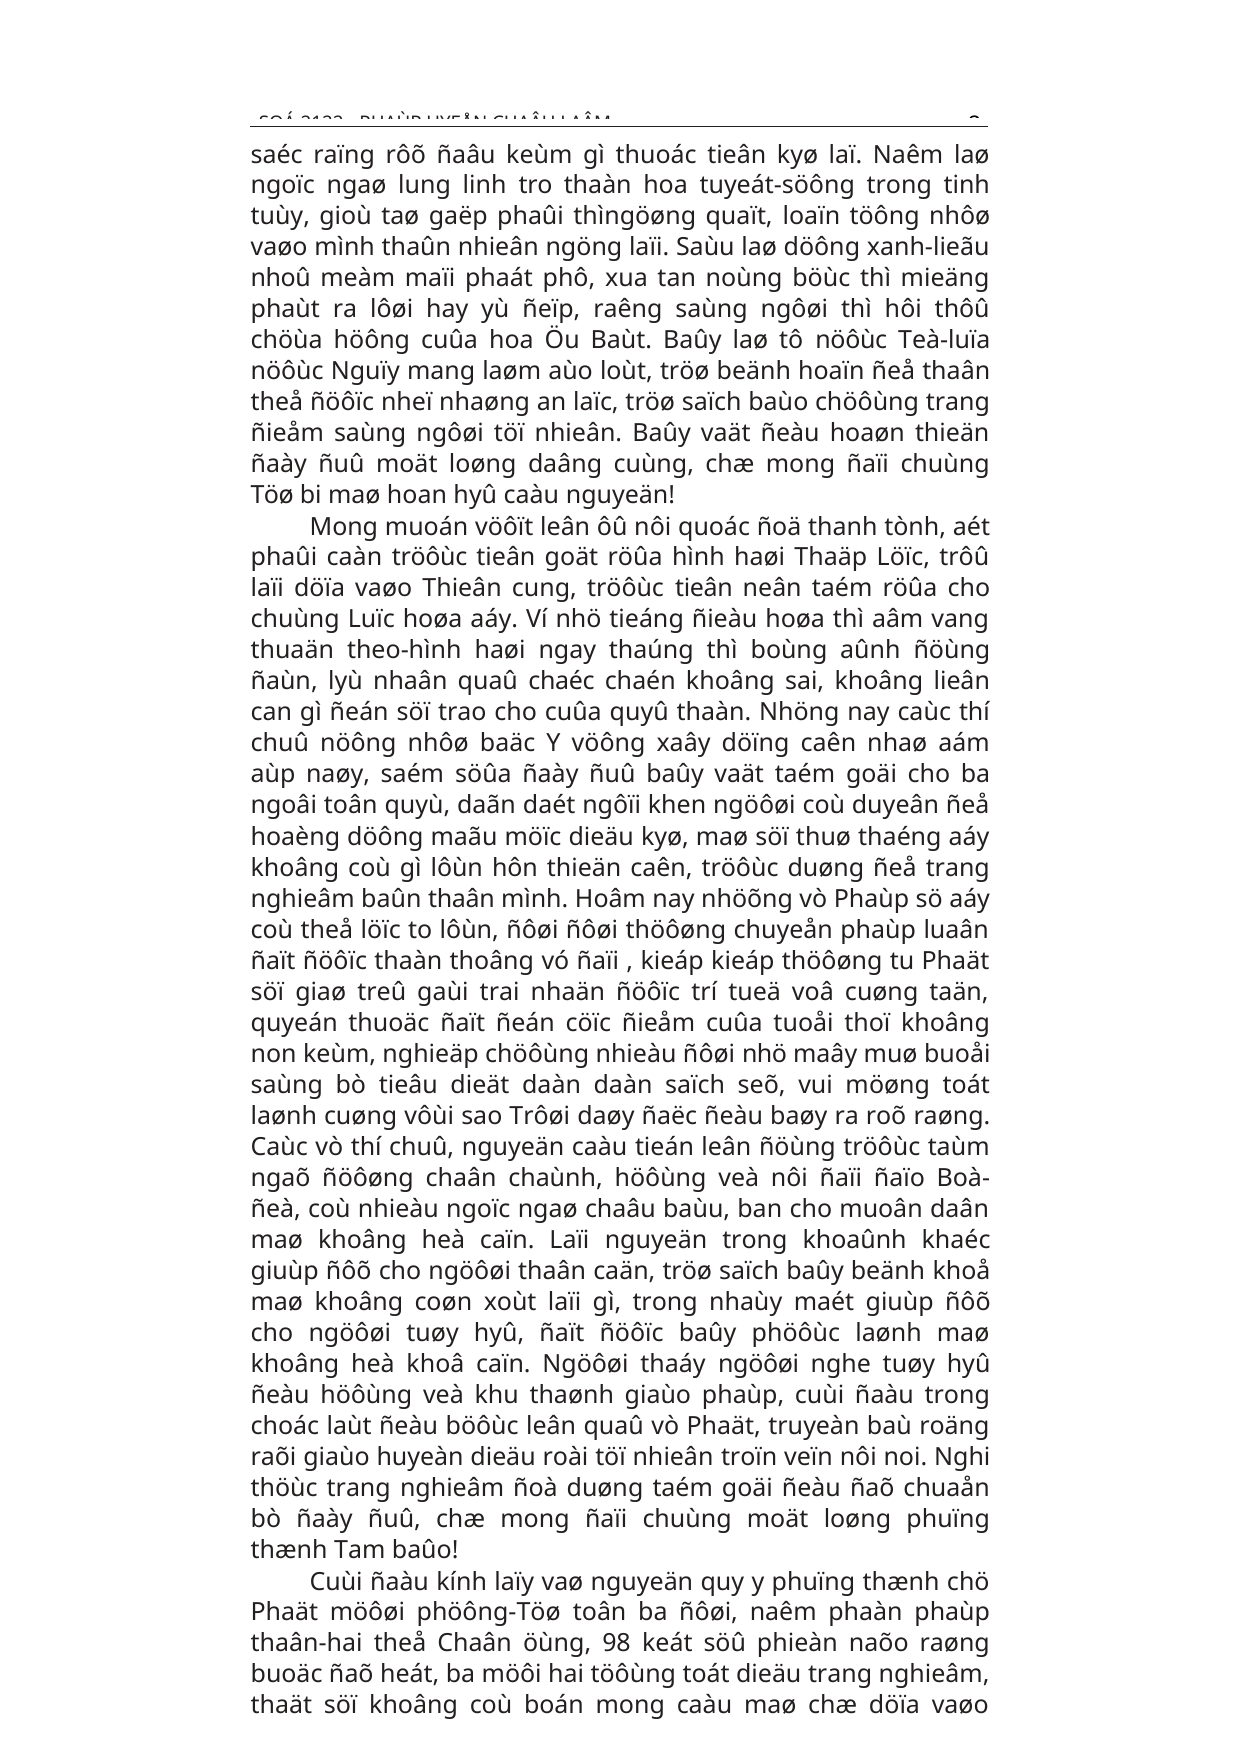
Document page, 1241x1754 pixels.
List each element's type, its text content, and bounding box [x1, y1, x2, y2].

text Mong muoán vöôït leân ôû nôi quoác ñoä thanh tònh, aét phaûi caàn tröôùc tieân goät röûa hình haøi Thaäp Löïc, trôû laïi döïa vaøo Thieân cung, tröôùc tieân neân taém röûa cho chuùng Luïc hoøa aáy. Ví nhö tieáng ñieàu hoøa thì aâm vang thuaän theo-hình haøi ngay thaúng thì boùng aûnh ñöùng ñaùn, lyù nhaân quaû chaéc chaén khoâng sai, khoâng lieân can gì ñeán söï trao cho cuûa quyû thaàn. Nhöng nay caùc thí chuû nöông nhôø baäc Y vöông xaây döïng caên nhaø aám aùp naøy, saém söûa ñaày ñuû baûy vaät taém goäi cho ba ngoâi toân quyù, daãn daét ngôïi khen ngöôøi coù duyeân ñeå hoaèng döông maãu möïc dieäu kyø, maø söï thuø thaéng aáy khoâng coù gì lôùn hôn thieän caên, tröôùc duøng ñeå trang nghieâm baûn thaân mình. Hoâm nay nhöõng vò Phaùp sö aáy coù theå löïc to lôùn, ñôøi ñôøi thöôøng chuyeån phaùp luaân ñaït ñöôïc thaàn thoâng vó ñaïi , kieáp kieáp thöôøng tu Phaät söï giaø treû gaùi trai nhaän ñöôïc trí tueä voâ cuøng taän, quyeán thuoäc ñaït ñeán cöïc ñieåm cuûa tuoåi thoï khoâng non keùm, nghieäp chöôùng nhieàu ñôøi nhö maây muø buoåi saùng bò tieâu dieät daàn daàn saïch seõ, vui möøng toát laønh cuøng vôùi sao Trôøi daøy ñaëc ñeàu baøy ra roõ raøng. Caùc vò thí chuû, nguyeän caàu tieán leân ñöùng tröôùc taùm ngaõ ñöôøng chaân chaùnh, höôùng veà nôi ñaïi ñaïo Boà- ñeà, coù nhieàu ngoïc ngaø chaâu baùu, ban cho muoân daân maø khoâng heà caïn. Laïi nguyeän trong khoaûnh khaéc giuùp ñôõ cho ngöôøi thaân caän, tröø saïch baûy beänh khoå maø khoâng coøn xoùt laïi gì, trong nhaùy maét giuùp ñôõ cho ngöôøi tuøy hyû, ñaït ñöôïc baûy phöôùc laønh maø khoâng heà khoâ caïn. Ngöôøi thaáy ngöôøi nghe tuøy hyû ñeàu höôùng veà khu thaønh giaùo phaùp, cuùi ñaàu trong choác laùt ñeàu böôùc leân quaû vò Phaät, truyeàn baù roäng raõi giaùo huyeàn dieäu roài töï nhieân troïn veïn nôi noi. Nghi thöùc trang nghieâm ñoà duøng taém goäi ñeàu ñaõ chuaån bò ñaày ñuû, chæ mong ñaïi chuùng moät loøng phuïng thænh Tam baûo! [250, 511, 990, 1566]
text saéc raïng rôõ ñaâu keùm gì thuoác tieân kyø laï. Naêm laø ngoïc ngaø lung linh tro thaàn hoa tuyeát-söông trong tinh tuùy, gioù taø gaëp phaûi thìngöøng quaït, loaïn töông nhôø vaøo mình thaûn nhieân ngöng laïi. Saùu laø döông xanh-lieãu nhoû meàm maïi phaát phô, xua tan noùng böùc thì mieäng phaùt ra lôøi hay yù ñeïp, raêng saùng ngôøi thì hôi thôû chöùa höông cuûa hoa Öu Baùt. Baûy laø tô nöôùc Teà-luïa nöôùc Nguïy mang laøm aùo loùt, tröø beänh hoaïn ñeå thaân theå ñöôïc nheï nhaøng an laïc, tröø saïch baùo chöôùng trang ñieåm saùng ngôøi töï nhieân. Baûy vaät ñeàu hoaøn thieän ñaày ñuû moät loøng daâng cuùng, chæ mong ñaïi chuùng Töø bi maø hoan hyû caàu nguyeän! [250, 138, 990, 511]
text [250, 1566, 990, 1721]
